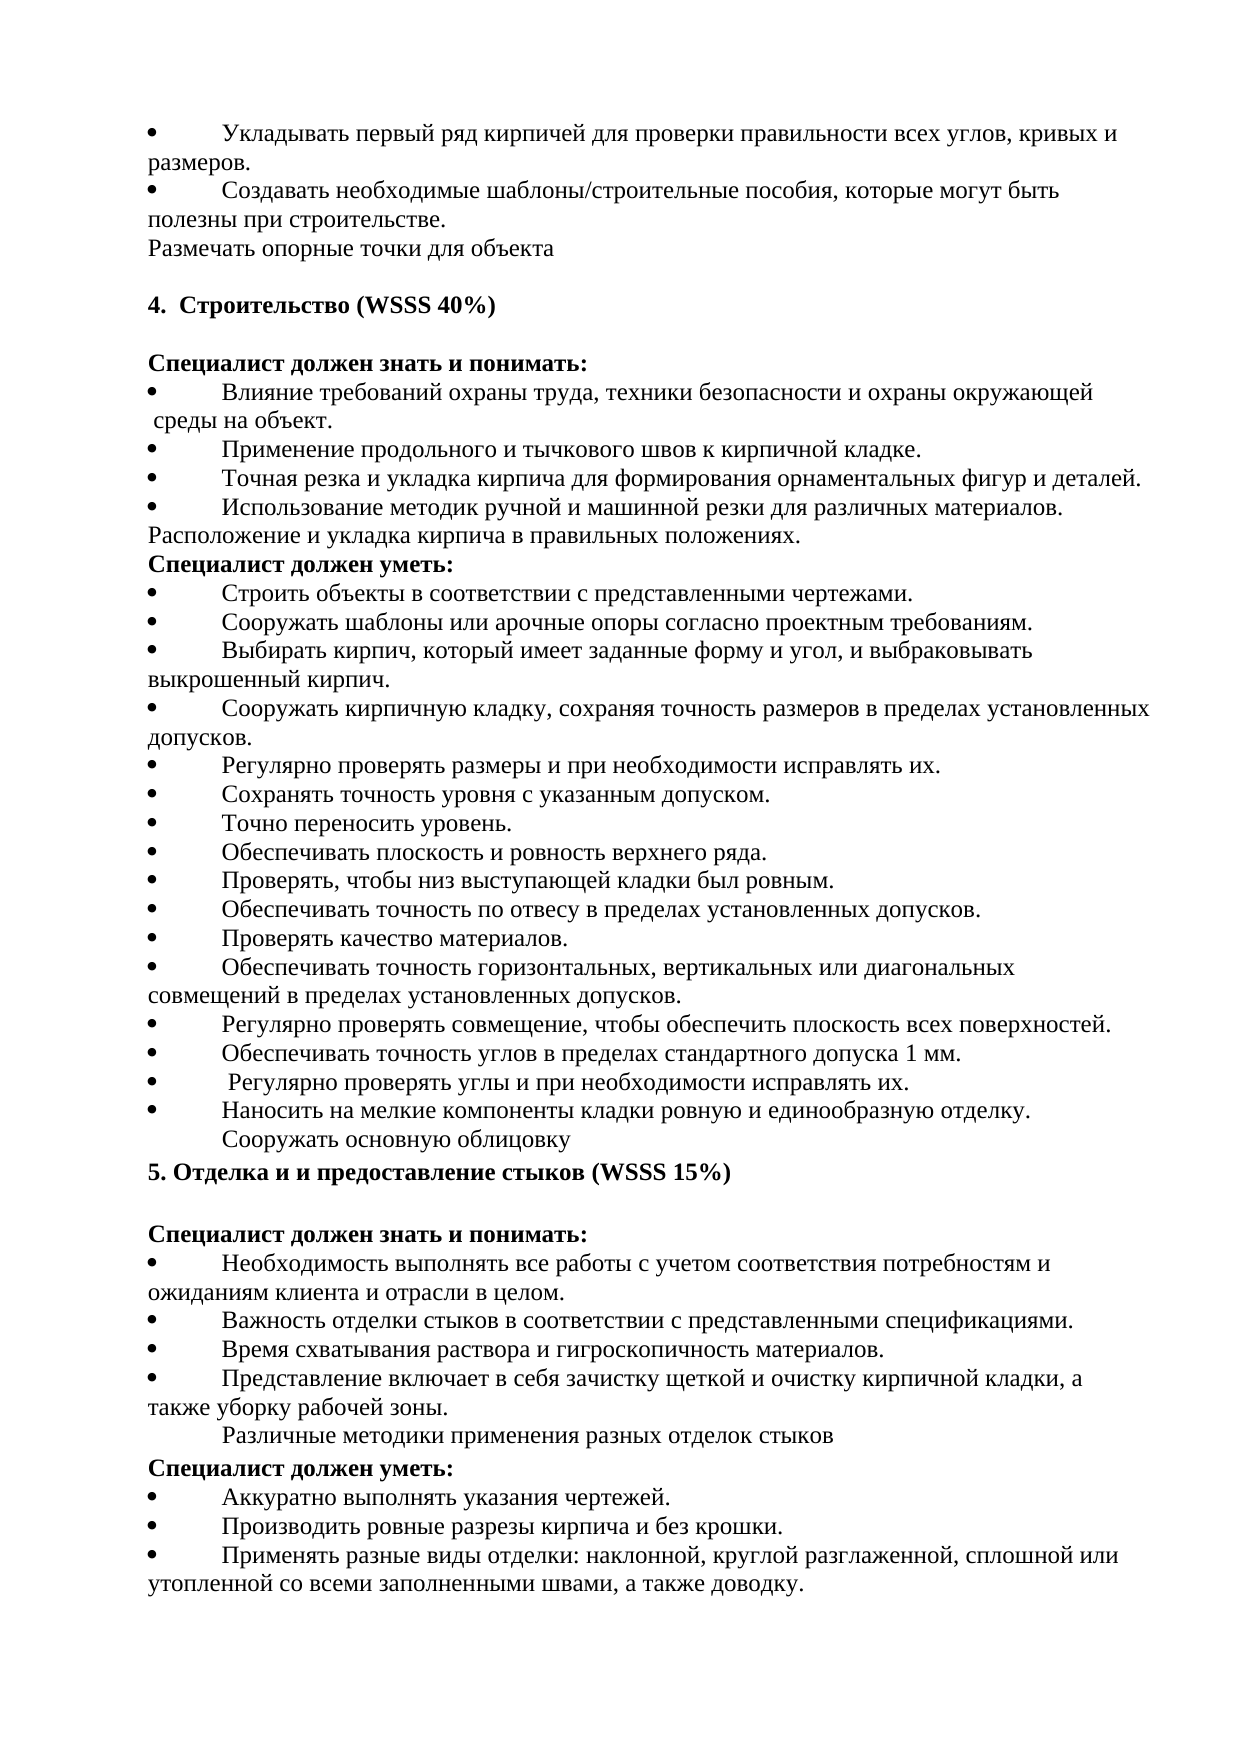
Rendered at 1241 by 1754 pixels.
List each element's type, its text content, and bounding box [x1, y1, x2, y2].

list Сохранять точность уровня с указанным допуском. [148, 779, 1152, 808]
list Обеспечивать точность по отвесу в пределах установленных допусков. [148, 894, 1152, 923]
text Размечать опорные точки для объекта [148, 233, 1152, 262]
list Обеспечивать точность горизонтальных, вертикальных или диагональных совмещений в пределах установленных допусков. [148, 952, 1152, 1009]
list Регулярно проверять углы и при необходимости исправлять их. [148, 1067, 1152, 1096]
list Проверять качество материалов. [148, 923, 1152, 952]
list Представление включает в себя зачистку щеткой и очистку кирпичной кладки, а также уборку рабочей зоны. [148, 1363, 1152, 1420]
list Необходимость выполнять все работы с учетом соответствия потребностям и ожиданиям клиента и отрасли в целом. [148, 1248, 1152, 1305]
list Точная резка и укладка кирпича для формирования орнаментальных фигур и деталей. [148, 463, 1152, 492]
list Влияние требований охраны труда, техники безопасности и охраны окружающей среды на объект. [148, 377, 1152, 434]
text Специалист должен знать и понимать: [148, 1219, 1152, 1248]
list Строить объекты в соответствии с представленными чертежами. [148, 578, 1152, 607]
list Аккуратно выполнять указания чертежей. [148, 1482, 1152, 1511]
list Важность отделки стыков в соответствии с представленными спецификациями. [148, 1305, 1152, 1334]
list Выбирать кирпич, который имеет заданные форму и угол, и выбраковывать выкрошенный кирпич. [148, 636, 1152, 693]
list Производить ровные разрезы кирпича и без крошки. [148, 1511, 1152, 1540]
list Укладывать первый ряд кирпичей для проверки правильности всех углов, кривых и размеров. [148, 118, 1152, 176]
list Создавать необходимые шаблоны/строительные пособия, которые могут быть полезны при строительстве. [148, 176, 1152, 233]
list Применять разные виды отделки: наклонной, круглой разглаженной, сплошной или утопленной со всеми заполненными швами, а также доводку. [148, 1540, 1152, 1597]
text Специалист должен знать и понимать: [148, 348, 1152, 377]
text 4. Строительство (WSSS 40%) [148, 291, 1152, 319]
list Наносить на мелкие компоненты кладки ровную и единообразную отделку. [148, 1096, 1152, 1124]
list Регулярно проверять размеры и при необходимости исправлять их. [148, 751, 1152, 779]
text Специалист должен уметь: [148, 1453, 1152, 1482]
list Сооружать кирпичную кладку, сохраняя точность размеров в пределах установленных допусков. [148, 693, 1152, 751]
list Точно переносить уровень. [148, 808, 1152, 837]
list Применение продольного и тычкового швов к кирпичной кладке. [148, 434, 1152, 463]
text Различные методики применения разных отделок стыков [148, 1420, 1152, 1449]
list Обеспечивать точность углов в пределах стандартного допуска 1 мм. [148, 1038, 1152, 1067]
text Расположение и укладка кирпича в правильных положениях. [148, 521, 1152, 549]
text Специалист должен уметь: [148, 549, 1152, 578]
list Сооружать шаблоны или арочные опоры согласно проектным требованиям. [148, 607, 1152, 636]
list Проверять, чтобы низ выступающей кладки был ровным. [148, 866, 1152, 894]
list Использование методик ручной и машинной резки для различных материалов. [148, 492, 1152, 521]
text Сооружать основную облицовку [148, 1124, 1152, 1153]
text 5. Отделка и и предоставление стыков (WSSS 15%) [148, 1157, 1152, 1186]
list Обеспечивать плоскость и ровность верхнего ряда. [148, 837, 1152, 866]
list Регулярно проверять совмещение, чтобы обеспечить плоскость всех поверхностей. [148, 1009, 1152, 1038]
list Время схватывания раствора и гигроскопичность материалов. [148, 1334, 1152, 1363]
